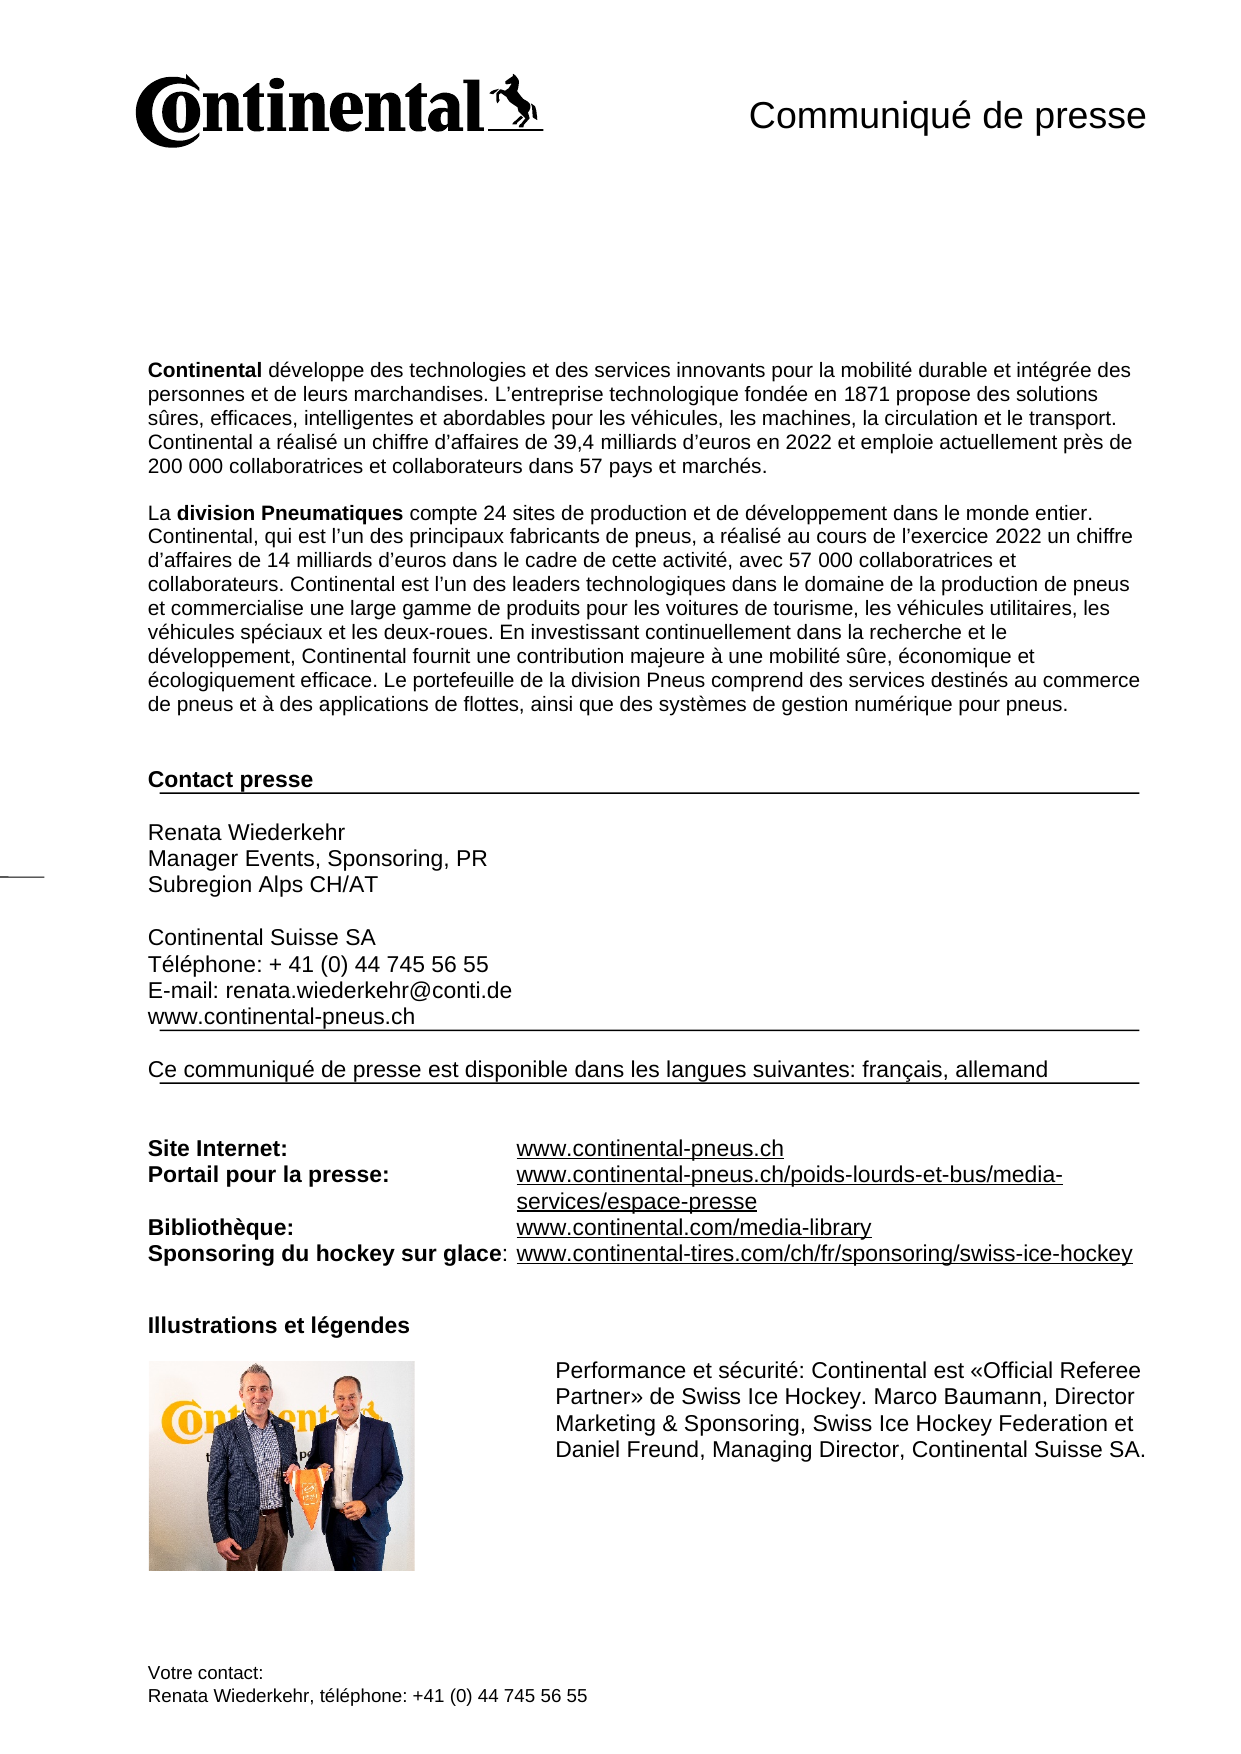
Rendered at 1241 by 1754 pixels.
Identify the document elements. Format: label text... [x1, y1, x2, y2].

text Site Internet: www.continental-pneus.ch [148, 1135, 1152, 1161]
text www.continental-pneus.ch [148, 1003, 1152, 1029]
text Bibliothèque: www.continental.com/media-library [148, 1214, 1152, 1240]
text Contact presse [148, 766, 1152, 792]
text Subregion Alps CH/AT [148, 871, 1152, 924]
table_header [148, 1357, 544, 1597]
text Portail pour la presse: www.continental-pneus.ch/poids-lourds-et-bus/media-services/espace-presse [148, 1161, 1152, 1214]
table_header Performance et sécurité: Continental est «Official Referee Partner» de Swiss Ice Hockey. Marco Baumann, Director Marketing & Sponsoring, Swiss Ice Hockey Federation et Daniel Freund, Managing Director, Continental Suisse SA. [544, 1357, 1177, 1597]
text Renata Wiederkehr Manager Events, Sponsoring, PR [148, 819, 1152, 871]
picture [148, 1361, 415, 1571]
text Continental développe des technologies et des services innovants pour la mobilité durable et intégrée des personnes et de leurs marchandises. L’entreprise technologique fondée en 1871 propose des solutions sûres, efficaces, intelligentes et abordables pour les véhicules, les machines, la circulation et le transport. Continental a réalisé un chiffre d’affaires de 39,4 milliards d’euros en 2022 et emploie actuellement près de 200 000 collaboratrices et collaborateurs dans 57 pays et marchés. [148, 358, 1152, 477]
text Sponsoring du hockey sur glace: www.continental-tires.com/ch/fr/sponsoring/swiss-ice-hockey [148, 1240, 1152, 1267]
text Illustrations et légendes [148, 1312, 1152, 1338]
text La division Pneumatiques compte 24 sites de production et de développement dans le monde entier. Continental, qui est l’un des principaux fabricants de pneus, a réalisé au cours de l’exercice 2022 un chiffre d’affaires de 14 milliards d’euros dans le cadre de cette activité, avec 57 000 collaboratrices et collaborateurs. Continental est l’un des leaders technologiques dans le domaine de la production de pneus et commercialise une large gamme de produits pour les voitures de tourisme, les véhicules utilitaires, les véhicules spéciaux et les deux-roues. En investissant continuellement dans la recherche et le développement, Continental fournit une contribution majeure à une mobilité sûre, économique et écologiquement efficace. Le portefeuille de la division Pneus comprend des services destinés au commerce de pneus et à des applications de flottes, ainsi que des systèmes de gestion numérique pour pneus. [148, 500, 1152, 716]
text Continental Suisse SA Téléphone: + 41 (0) 44 745 56 55 E-mail: renata.wiederkehr@conti.de [148, 924, 1152, 1003]
text Ce communiqué de presse est disponible dans les langues suivantes: français, allemand [148, 1056, 1152, 1082]
